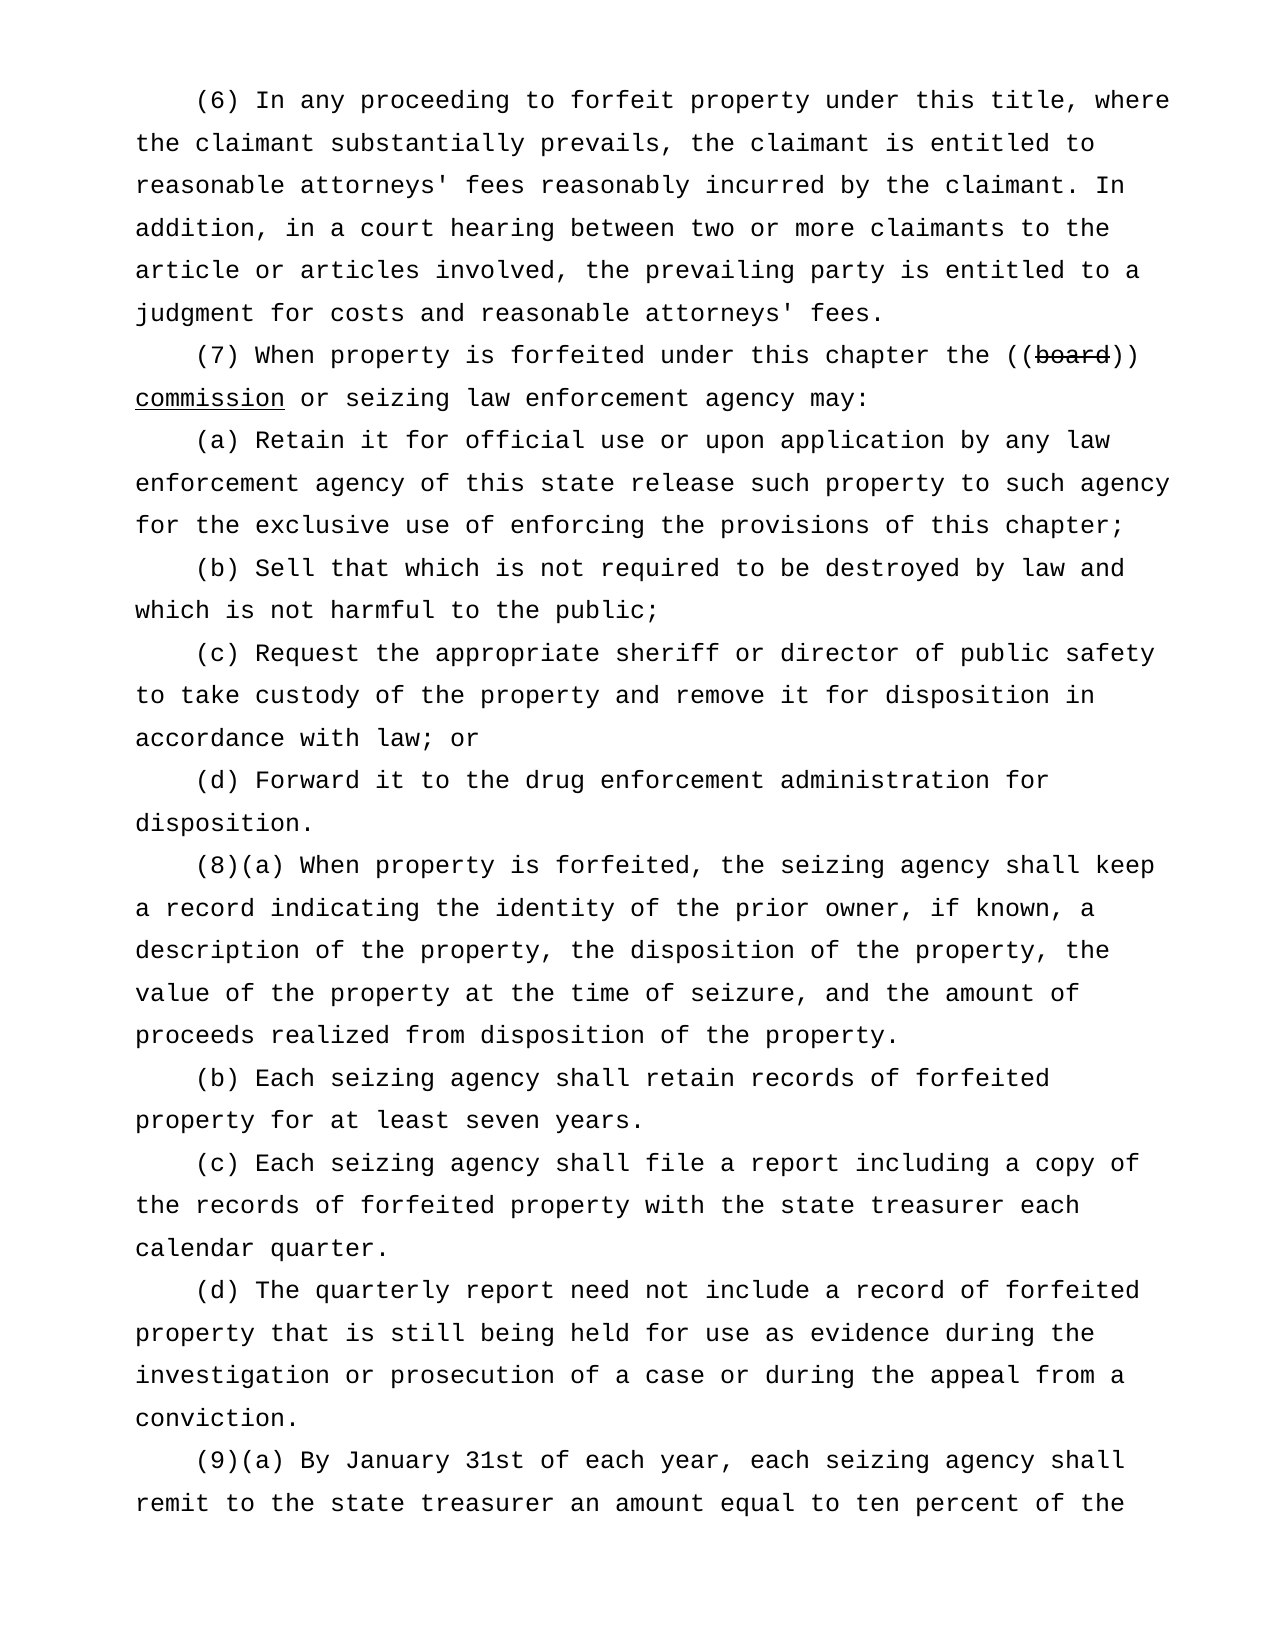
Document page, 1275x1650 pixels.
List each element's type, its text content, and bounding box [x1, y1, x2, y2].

text (a) Retain it for official use or upon application by any law enforcement agency of this state release such property to such agency for the exclusive use of enforcing the provisions of this chapter; [135, 415, 1170, 542]
text (8)(a) When property is forfeited, the seizing agency shall keep a record indicating the identity of the prior owner, if known, a description of the property, the disposition of the property, the value of the property at the time of seizure, and the amount of proceeds realized from disposition of the property. [135, 840, 1170, 1052]
text (d) Forward it to the drug enforcement administration for disposition. [135, 755, 1170, 840]
text (c) Each seizing agency shall file a report including a copy of the records of forfeited property with the state treasurer each calendar quarter. [135, 1137, 1170, 1265]
text (6) In any proceeding to forfeit property under this title, where the claimant substantially prevails, the claimant is entitled to reasonable attorneys' fees reasonably incurred by the claimant. In addition, in a court hearing between two or more claimants to the article or articles involved, the prevailing party is entitled to a judgment for costs and reasonable attorneys' fees. [135, 75, 1170, 330]
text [135, 1435, 1170, 1520]
text (d) The quarterly report need not include a record of forfeited property that is still being held for use as evidence during the investigation or prosecution of a case or during the appeal from a conviction. [135, 1265, 1170, 1435]
text (7) When property is forfeited under this chapter the ((board)) commission or seizing law enforcement agency may: [135, 330, 1170, 415]
text (c) Request the appropriate sheriff or director of public safety to take custody of the property and remove it for disposition in accordance with law; or [135, 627, 1170, 755]
text (b) Each seizing agency shall retain records of forfeited property for at least seven years. [135, 1052, 1170, 1137]
text (b) Sell that which is not required to be destroyed by law and which is not harmful to the public; [135, 542, 1170, 627]
